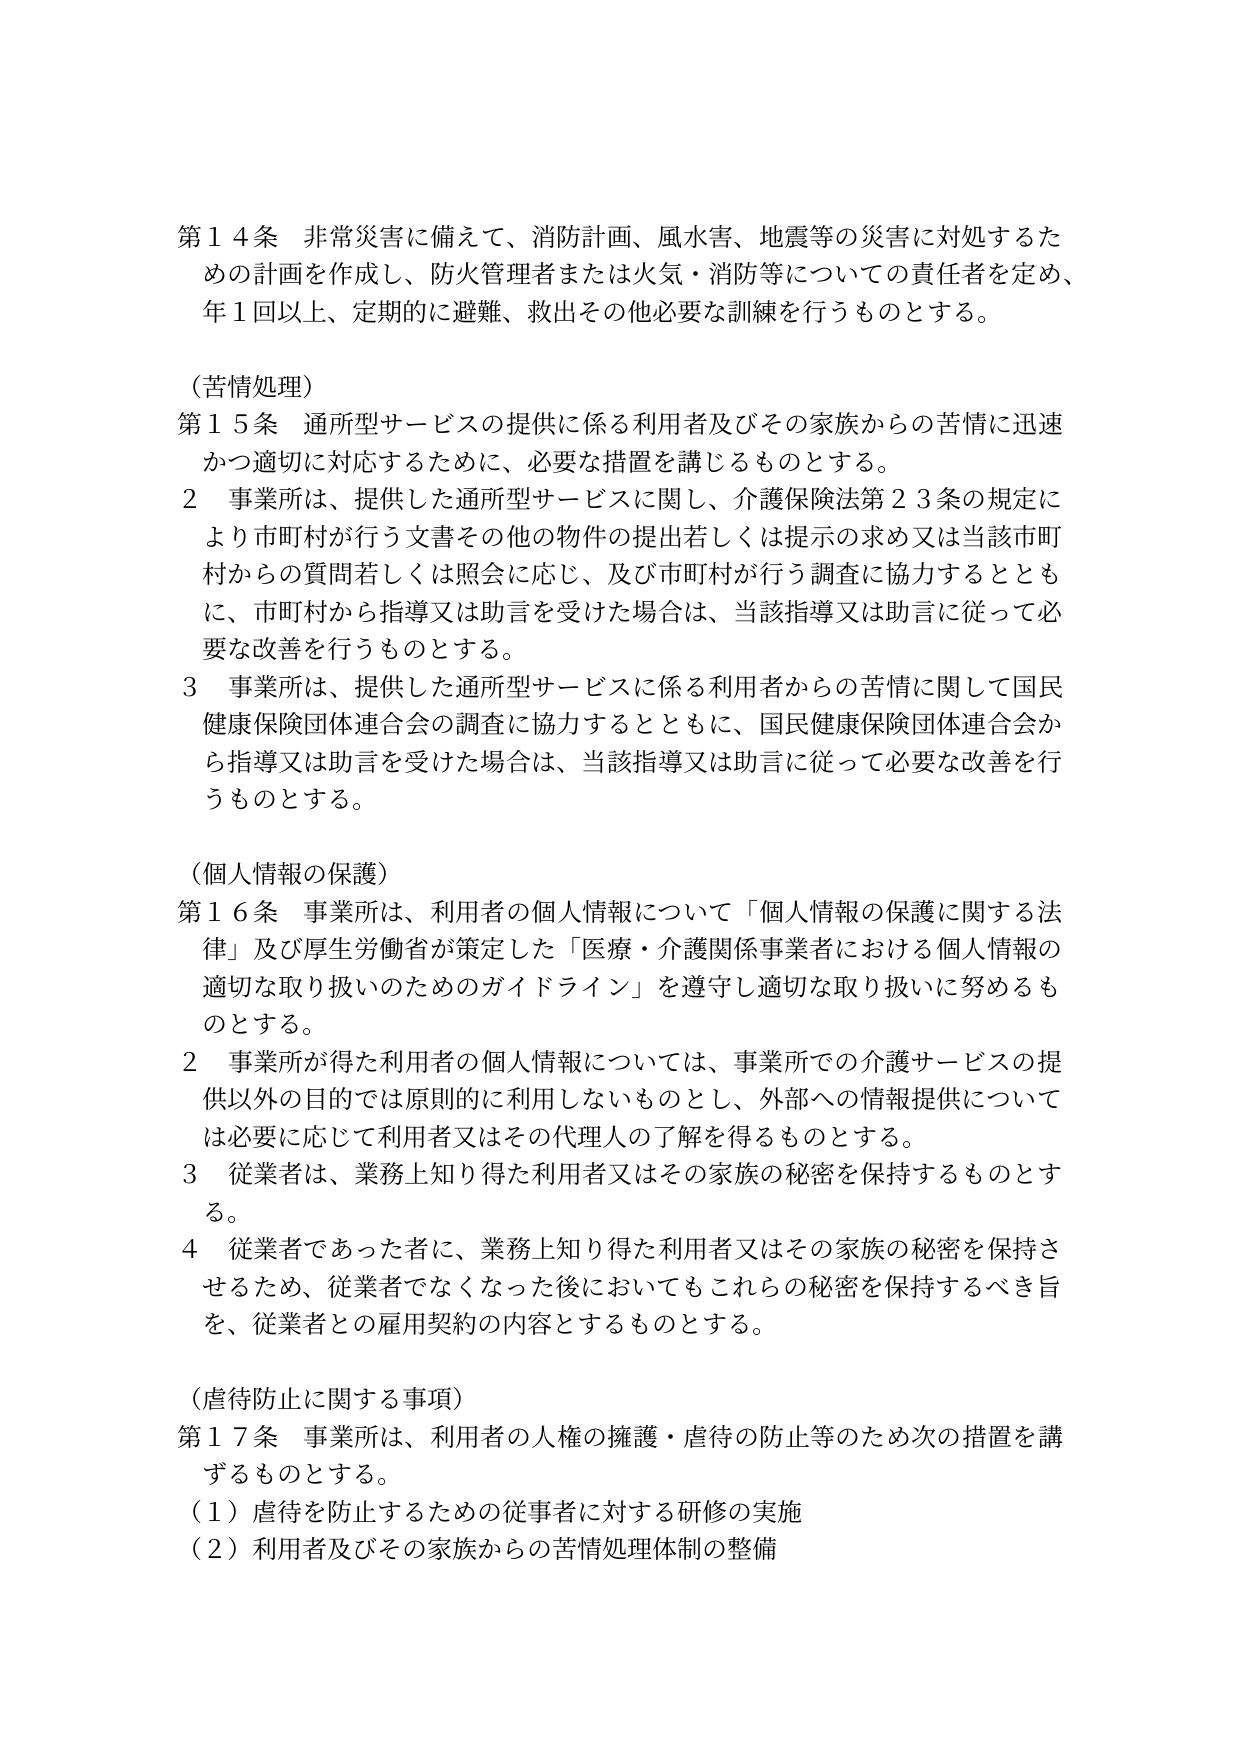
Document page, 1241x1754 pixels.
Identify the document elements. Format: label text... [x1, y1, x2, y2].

text ３ 従業者は、業務上知り得た利用者又はその家族の秘密を保持するものとする。 [177, 1154, 1063, 1229]
text 第１７条 事業所は、利用者の人権の擁護・虐待の防止等のため次の措置を講ずるものとする。 [177, 1417, 1063, 1492]
text ３ 事業所は、提供した通所型サービスに係る利用者からの苦情に関して国民健康保険団体連合会の調査に協力するとともに、国民健康保険団体連合会から指導又は助言を受けた場合は、当該指導又は助言に従って必要な改善を行うものとする。 [177, 667, 1063, 817]
text ４ 従業者であった者に、業務上知り得た利用者又はその家族の秘密を保持させるため、従業者でなくなった後においてもこれらの秘密を保持するべき旨を、従業者との雇用契約の内容とするものとする。 [177, 1229, 1063, 1342]
text （２）利用者及びその家族からの苦情処理体制の整備 [177, 1529, 1063, 1567]
text 第１５条 通所型サービスの提供に係る利用者及びその家族からの苦情に迅速かつ適切に対応するために、必要な措置を講じるものとする。 [177, 404, 1063, 479]
text （個人情報の保護） [177, 854, 1063, 892]
text ２ 事業所は、提供した通所型サービスに関し、介護保険法第２３条の規定により市町村が行う文書その他の物件の提出若しくは提示の求め又は当該市町村からの質問若しくは照会に応じ、及び市町村が行う調査に協力するとともに、市町村から指導又は助言を受けた場合は、当該指導又は助言に従って必要な改善を行うものとする。 [177, 479, 1063, 667]
text （苦情処理） [177, 367, 1063, 404]
text 第１４条 非常災害に備えて、消防計画、風水害、地震等の災害に対処するための計画を作成し、防火管理者または火気・消防等についての責任者を定め、年１回以上、定期的に避難、救出その他必要な訓練を行うものとする。 [177, 217, 1063, 329]
text 第１６条 事業所は、利用者の個人情報について「個人情報の保護に関する法律」及び厚生労働省が策定した「医療・介護関係事業者における個人情報の適切な取り扱いのためのガイドライン」を遵守し適切な取り扱いに努めるものとする。 [177, 892, 1063, 1042]
text ２ 事業所が得た利用者の個人情報については、事業所での介護サービスの提供以外の目的では原則的に利用しないものとし、外部への情報提供については必要に応じて利用者又はその代理人の了解を得るものとする。 [177, 1042, 1063, 1154]
text （虐待防止に関する事項） [177, 1379, 1063, 1417]
text （１）虐待を防止するための従事者に対する研修の実施 [177, 1492, 1063, 1529]
